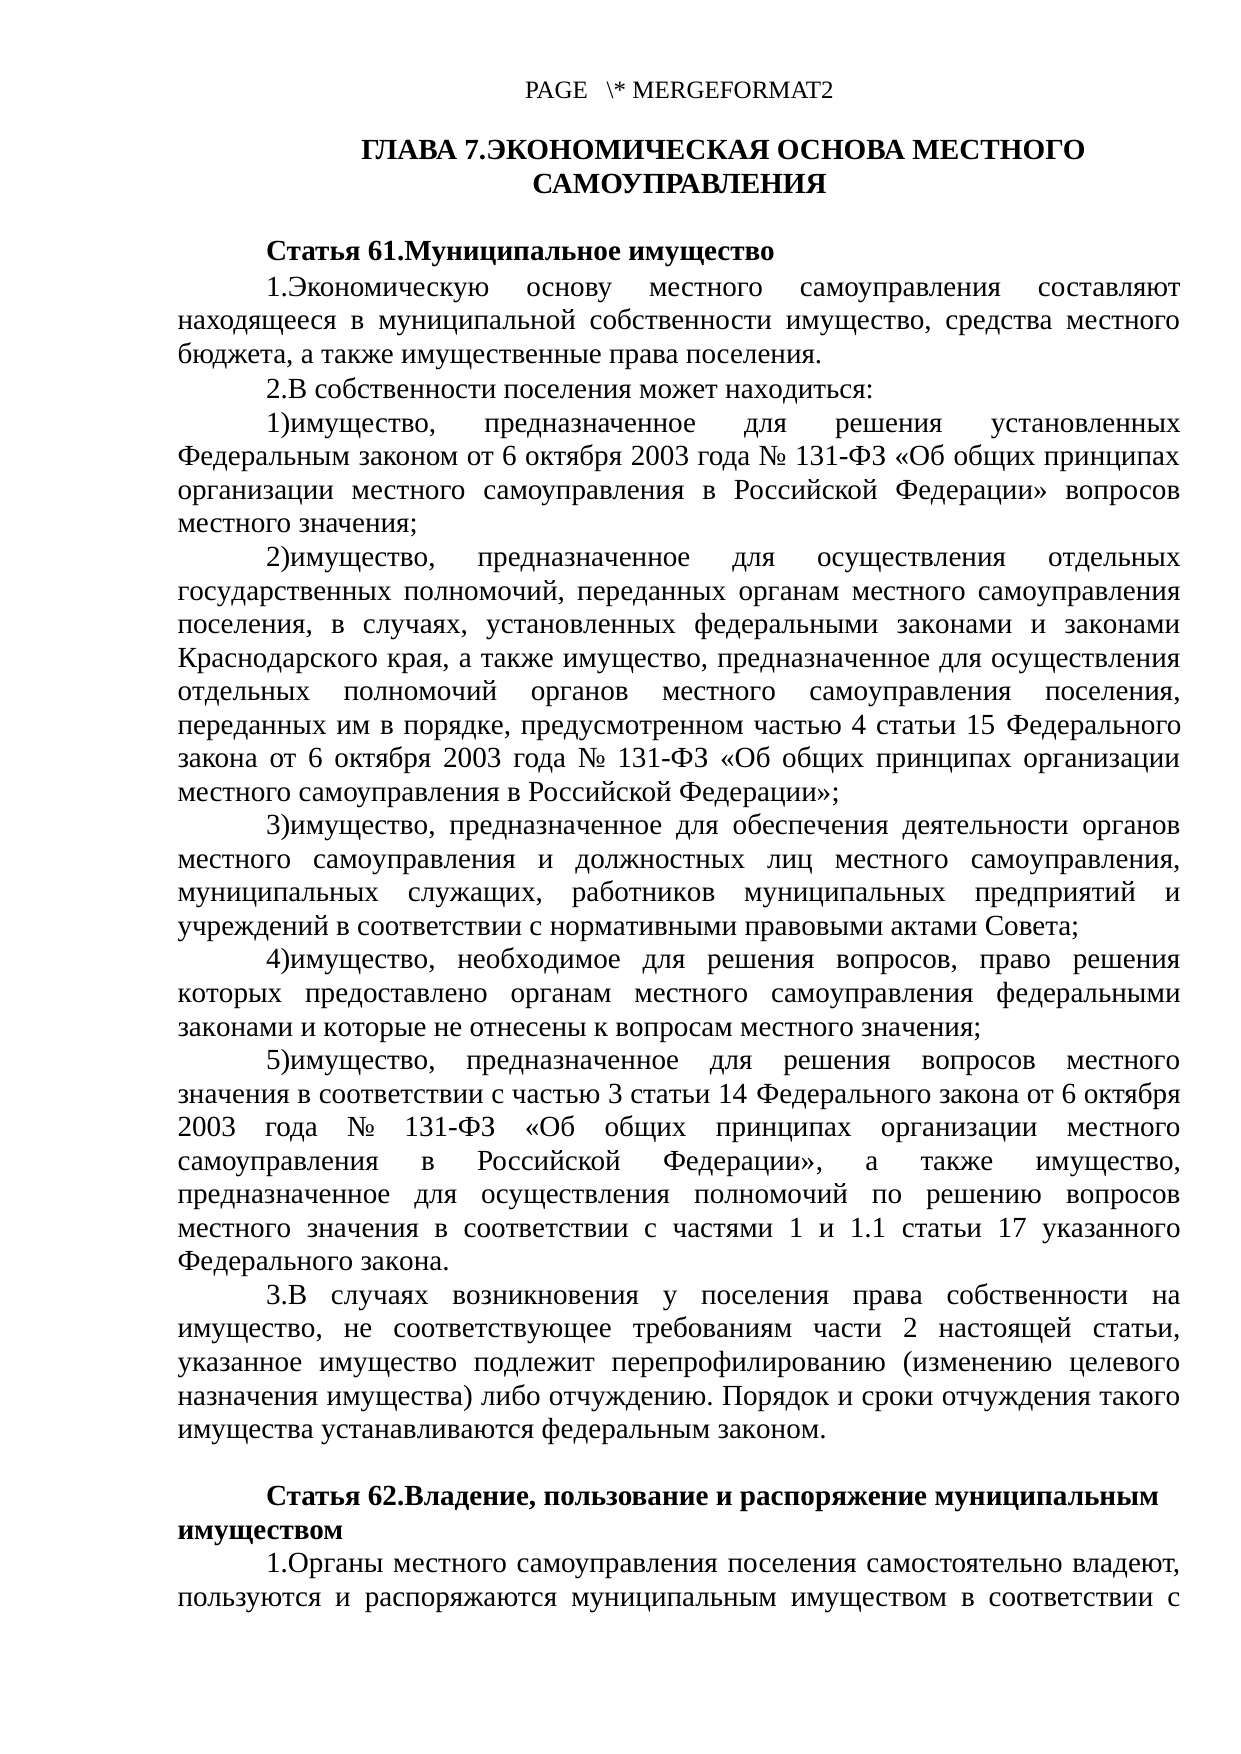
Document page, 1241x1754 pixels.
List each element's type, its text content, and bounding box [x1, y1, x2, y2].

text 5)имущество, предназначенное для решения вопросов местного значения в соответствии с частью 3 статьи 14 Федерального закона от 6 октября 2003 года № 131-ФЗ «Об общих принципах организации местного самоуправления в Российской Федерации», а также имущество, предназначенное для осуществления полномочий по решению вопросов местного значения в соответствии с частями 1 и 1.1 статьи 17 указанного Федерального закона. [177, 1042, 1181, 1277]
text Статья 62.Владение, пользование и распоряжение муниципальным имуществом [177, 1478, 1181, 1545]
text 3)имущество, предназначенное для обеспечения деятельности органов местного самоуправления и должностных лиц местного самоуправления, муниципальных служащих, работников муниципальных предприятий и учреждений в соответствии с нормативными правовыми актами Совета; [177, 807, 1181, 942]
text ГЛАВА 7.ЭКОНОМИЧЕСКАЯ ОСНОВА МЕСТНОГО САМОУПРАВЛЕНИЯ [177, 132, 1181, 199]
text 2)имущество, предназначенное для осуществления отдельных государственных полномочий, переданных органам местного самоуправления поселения, в случаях, установленных федеральными законами и законами Краснодарского края, а также имущество, предназначенное для осуществления отдельных полномочий органов местного самоуправления поселения, переданных им в порядке, предусмотренном частью 4 статьи 15 Федерального закона от 6 октября 2003 года № 131-ФЗ «Об общих принципах организации местного самоуправления в Российской Федерации»; [177, 539, 1181, 807]
text 1.Экономическую основу местного самоуправления составляют находящееся в муниципальной собственности имущество, средства местного бюджета, а также имущественные права поселения. [177, 269, 1181, 369]
text 1)имущество, предназначенное для решения установленных Федеральным законом от 6 октября 2003 года № 131-ФЗ «Об общих принципах организации местного самоуправления в Российской Федерации» вопросов местного значения; [177, 405, 1181, 539]
text Статья 61.Муниципальное имущество [177, 233, 1181, 267]
text 2.В собственности поселения может находиться: [177, 371, 1181, 405]
text 4)имущество, необходимое для решения вопросов, право решения которых предоставлено органам местного самоуправления федеральными законами и которые не отнесены к вопросам местного значения; [177, 942, 1181, 1042]
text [177, 1545, 1181, 1612]
text 3.В случаях возникновения у поселения права собственности на имущество, не соответствующее требованиям части 2 настоящей статьи, указанное имущество подлежит перепрофилированию (изменению целевого назначения имущества) либо отчуждению. Порядок и сроки отчуждения такого имущества устанавливаются федеральным законом. [177, 1277, 1181, 1445]
